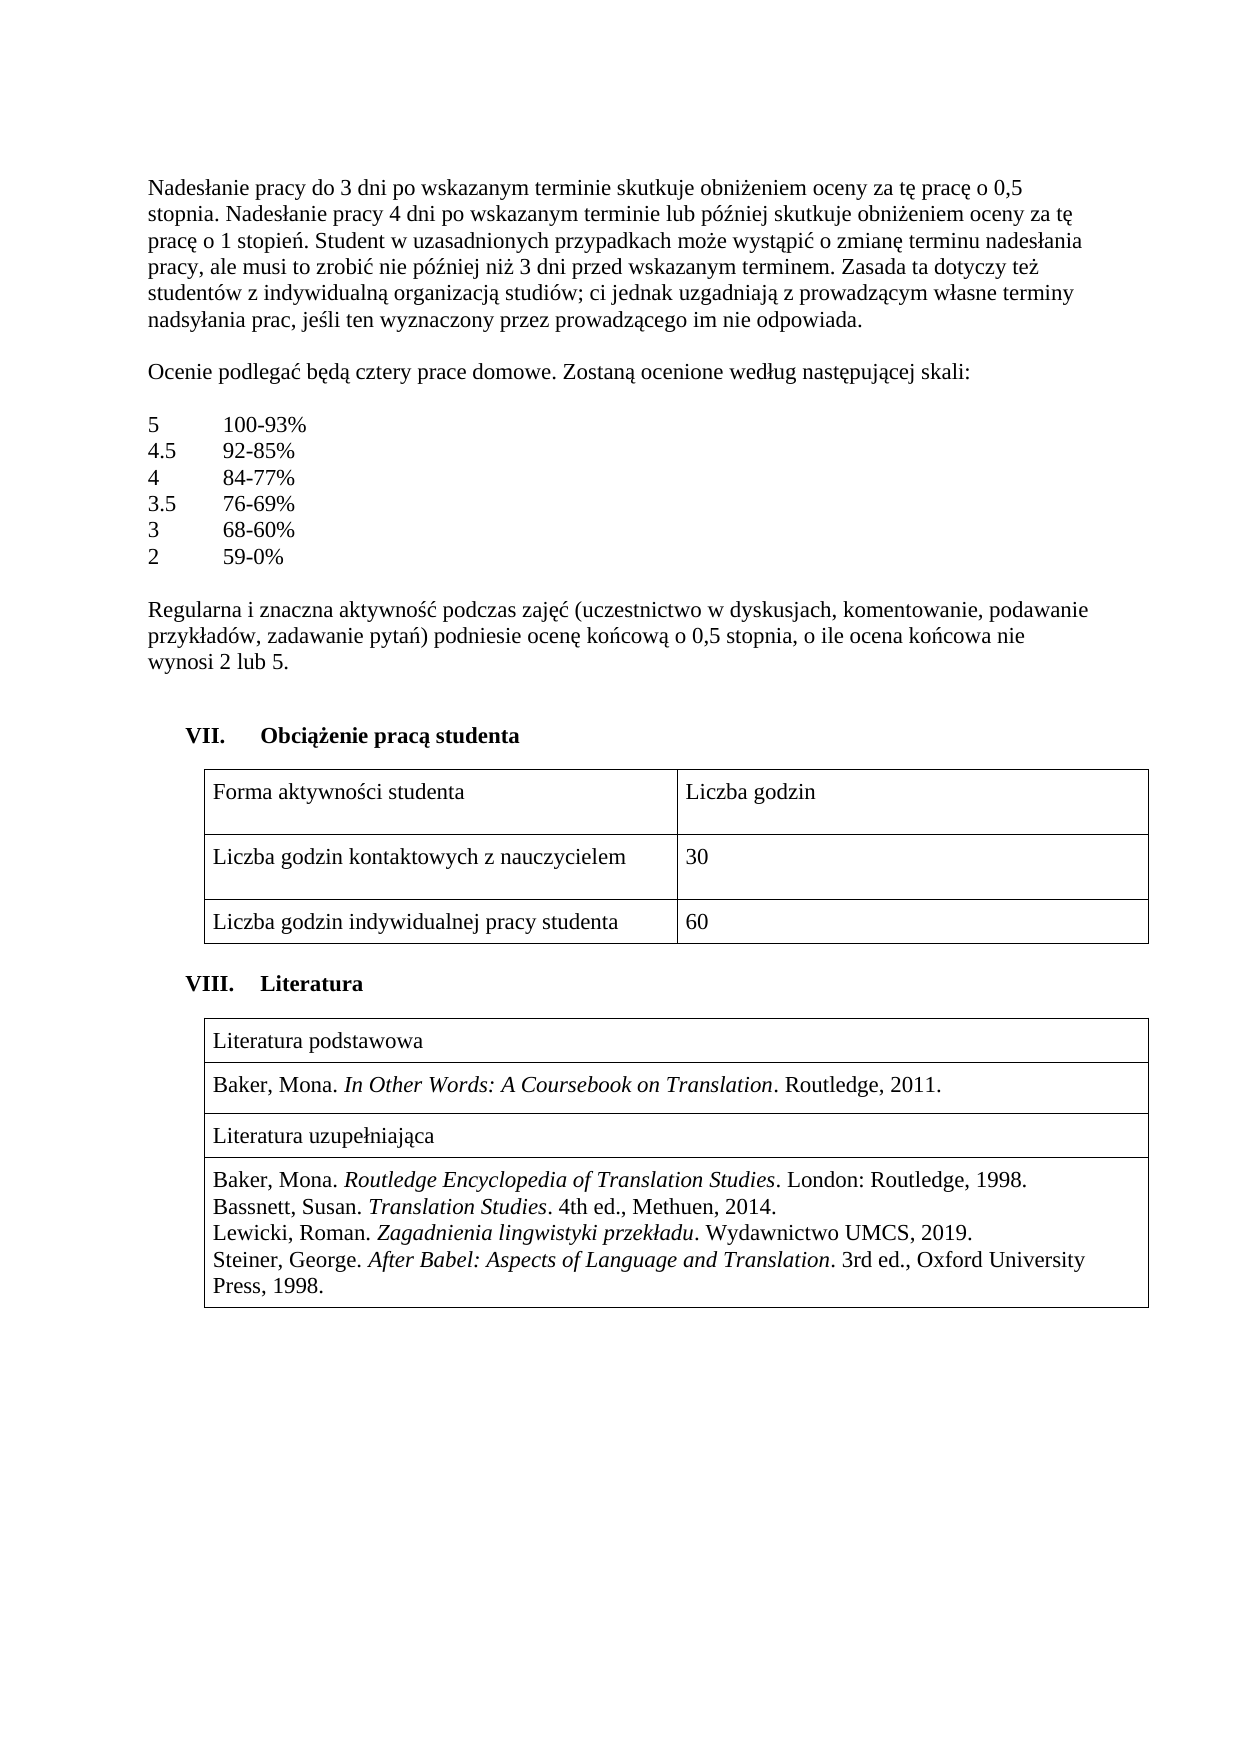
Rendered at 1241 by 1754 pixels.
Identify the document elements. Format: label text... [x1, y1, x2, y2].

table_cell Liczba godzin kontaktowych z nauczycielem [205, 835, 677, 899]
table_cell 60 [678, 900, 1148, 943]
table_cell Literatura uzupełniająca [205, 1114, 1148, 1157]
table_cell Baker, Mona. In Other Words: A Coursebook on Translation. Routledge, 2011. [205, 1063, 1148, 1113]
text Regularna i znaczna aktywność podczas zajęć (uczestnictwo w dyskusjach, komentowanie, podawanie przykładów, zadawanie pytań) podniesie ocenę końcową o 0,5 stopnia, o ile ocena końcowa nie wynosi 2 lub 5. [148, 596, 1093, 675]
text 4.5 92-85% [148, 437, 1093, 464]
text 3.5 76-69% [148, 490, 1093, 517]
text 4 84-77% [148, 464, 1093, 490]
text 2 59-0% [148, 543, 1093, 569]
text Ocenie podlegać będą cztery prace domowe. Zostaną ocenione według następującej skali: [148, 358, 1093, 385]
table_header Forma aktywności studenta [205, 770, 677, 834]
list Obciążenie pracą studenta [185, 722, 1093, 748]
list Literatura [185, 970, 1093, 997]
text Nadesłanie pracy do 3 dni po wskazanym terminie skutkuje obniżeniem oceny za tę pracę o 0,5 stopnia. Nadesłanie pracy 4 dni po wskazanym terminie lub później skutkuje obniżeniem oceny za tę pracę o 1 stopień. Student w uzasadnionych przypadkach może wystąpić o zmianę terminu nadesłania pracy, ale musi to zrobić nie później niż 3 dni przed wskazanym terminem. Zasada ta dotyczy też studentów z indywidualną organizacją studiów; ci jednak uzgadniają z prowadzącym własne terminy nadsyłania prac, jeśli ten wyznaczony przez prowadzącego im nie odpowiada. [148, 174, 1093, 332]
table_cell Liczba godzin indywidualnej pracy studenta [205, 900, 677, 943]
table_cell Baker, Mona. Routledge Encyclopedia of Translation Studies. London: Routledge, 1998. Bassnett, Susan. Translation Studies. 4th ed., Methuen, 2014. Lewicki, Roman. Zagadnienia lingwistyki przekładu. Wydawnictwo UMCS, 2019. Steiner, George. After Babel: Aspects of Language and Translation. 3rd ed., Oxford University Press, 1998. [205, 1158, 1148, 1307]
text 3 68-60% [148, 517, 1093, 543]
table_header Literatura podstawowa [205, 1019, 1148, 1062]
text 5 100-93% [148, 411, 1093, 437]
table_cell 30 [678, 835, 1148, 899]
table_header Liczba godzin [678, 770, 1148, 834]
